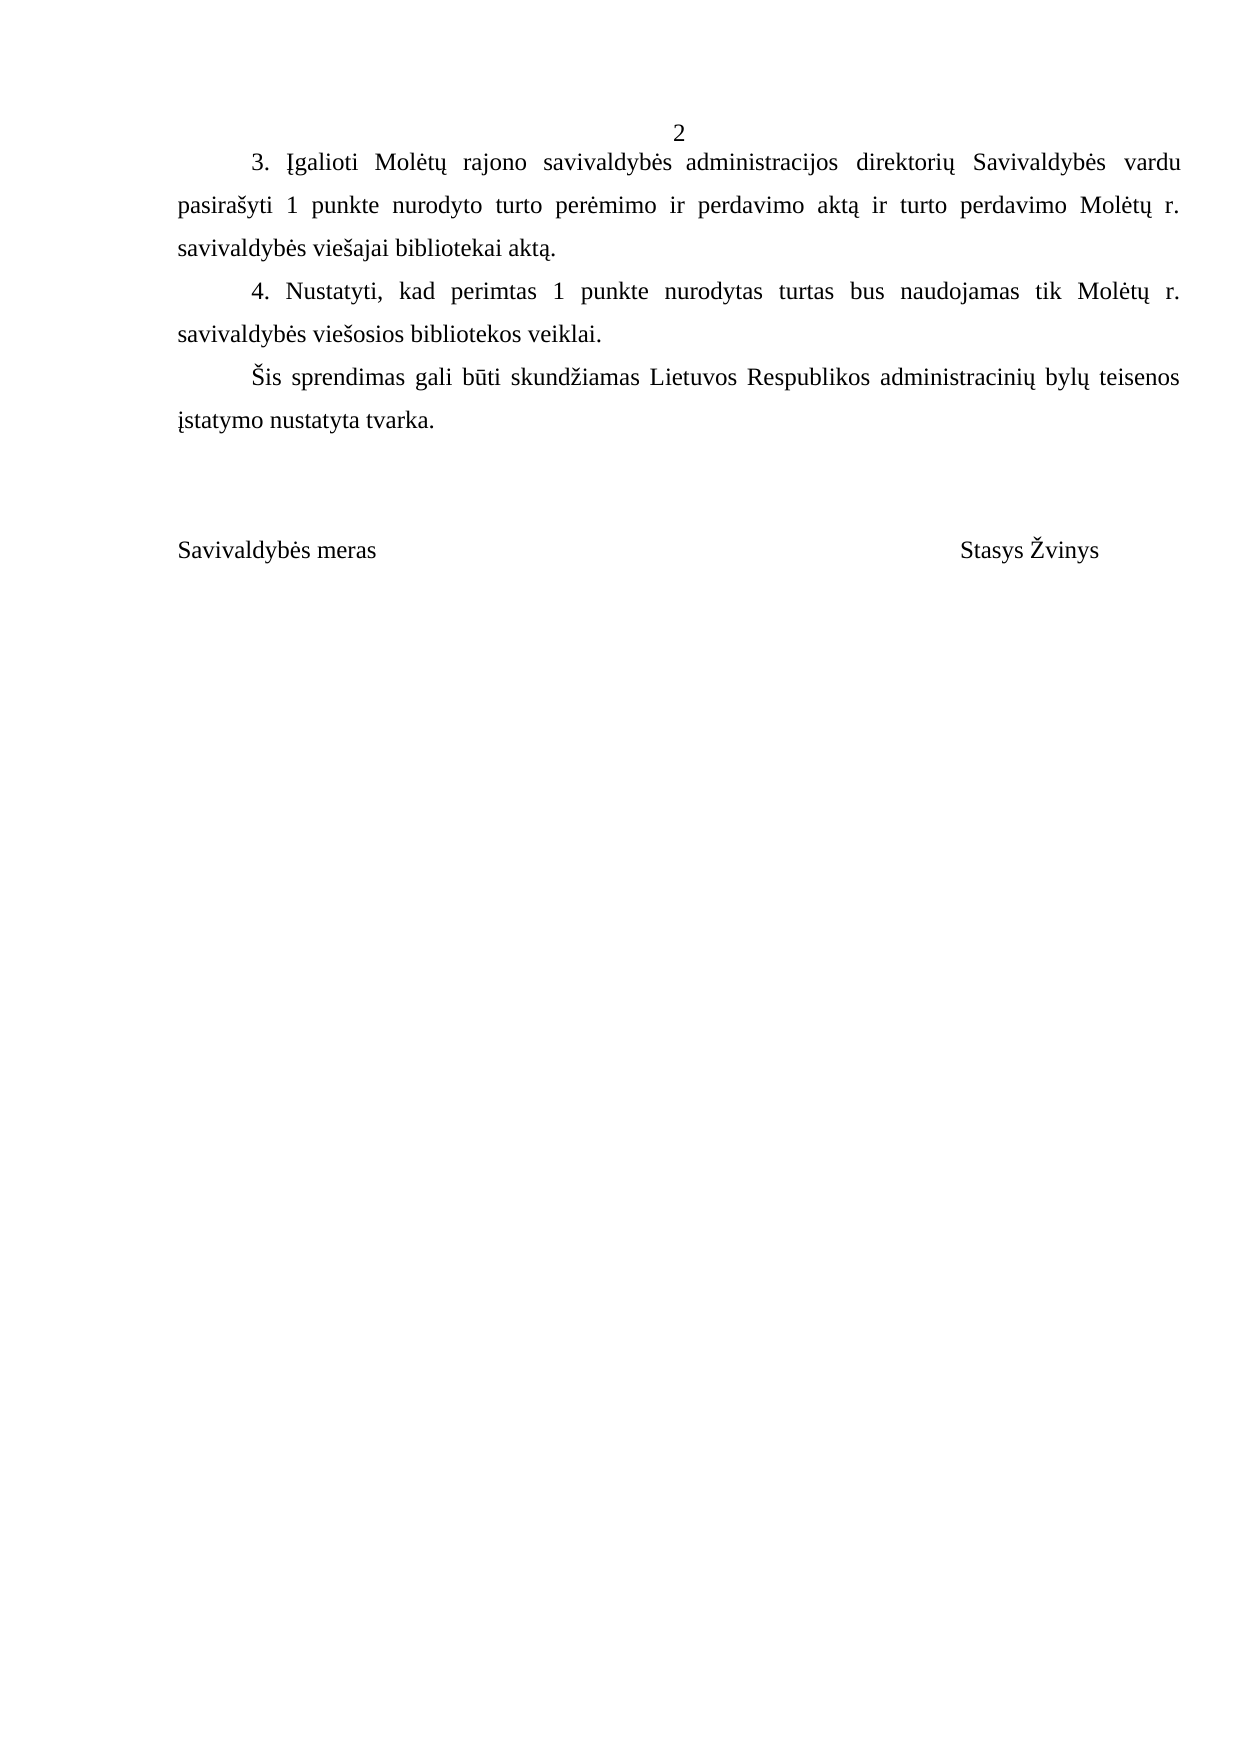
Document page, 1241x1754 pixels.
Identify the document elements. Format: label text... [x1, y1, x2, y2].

text 4. Nustatyti, kad perimtas 1 punkte nurodytas turtas bus naudojamas tik Molėtų r. savivaldybės viešosios bibliotekos veiklai. [177, 276, 1181, 348]
text 3. Įgalioti Molėtų rajono savivaldybės administracijos direktorių Savivaldybės vardu pasirašyti 1 punkte nurodyto turto perėmimo ir perdavimo aktą ir turto perdavimo Molėtų r. savivaldybės viešajai bibliotekai aktą. [177, 147, 1181, 262]
text Šis sprendimas gali būti skundžiamas Lietuvos Respublikos administracinių bylų teisenos įstatymo nustatyta tvarka. [177, 362, 1181, 434]
text Savivaldybės meras [177, 535, 1181, 564]
